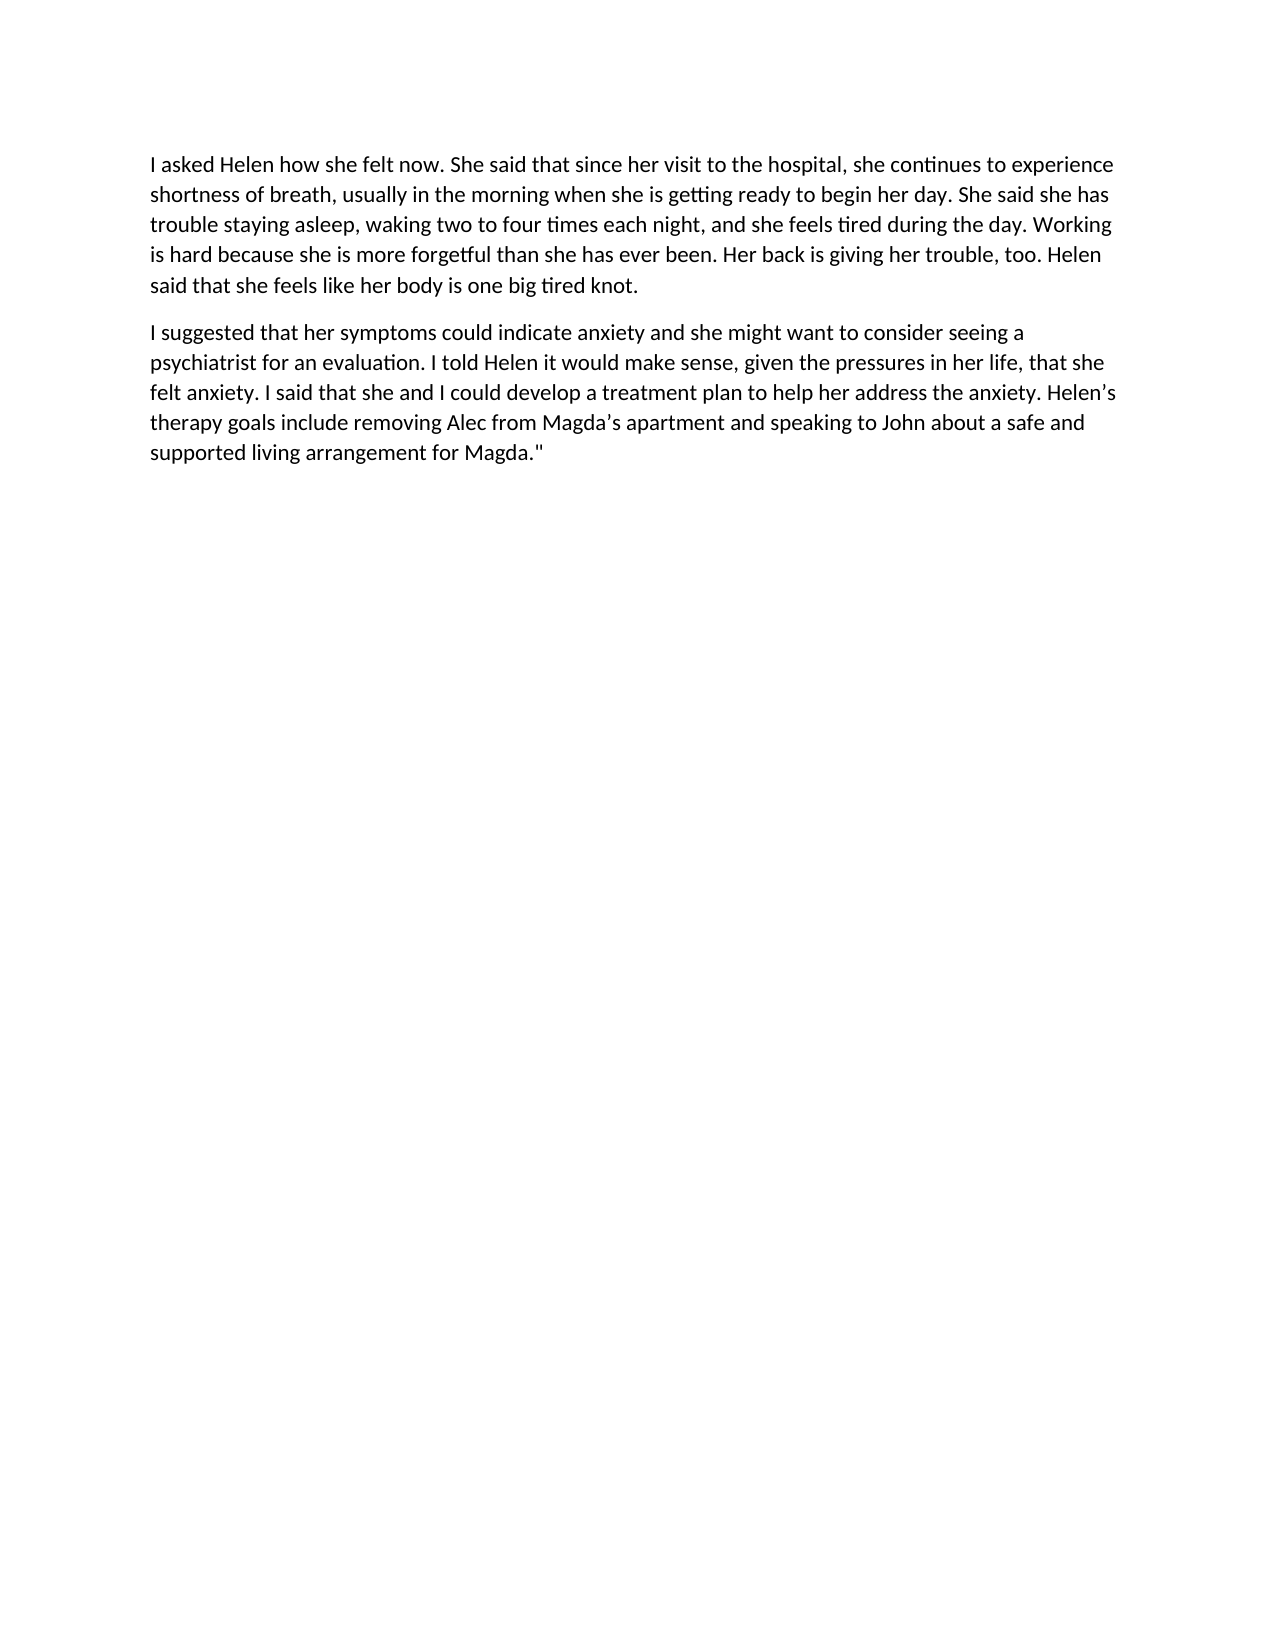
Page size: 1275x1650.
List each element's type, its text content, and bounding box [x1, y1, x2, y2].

text I asked Helen how she felt now. She said that since her visit to the hospital, she continues to experience shortness of breath, usually in the morning when she is getting ready to begin her day. She said she has trouble staying asleep, waking two to four times each night, and she feels tired during the day. Working is hard because she is more forgetful than she has ever been. Her back is giving her trouble, too. Helen said that she feels like her body is one big tired knot. [150, 150, 1125, 299]
text I suggested that her symptoms could indicate anxiety and she might want to consider seeing a psychiatrist for an evaluation. I told Helen it would make sense, given the pressures in her life, that she felt anxiety. I said that she and I could develop a treatment plan to help her address the anxiety. Helen’s therapy goals include removing Alec from Magda’s apartment and speaking to John about a safe and supported living arrangement for Magda." [150, 318, 1125, 467]
